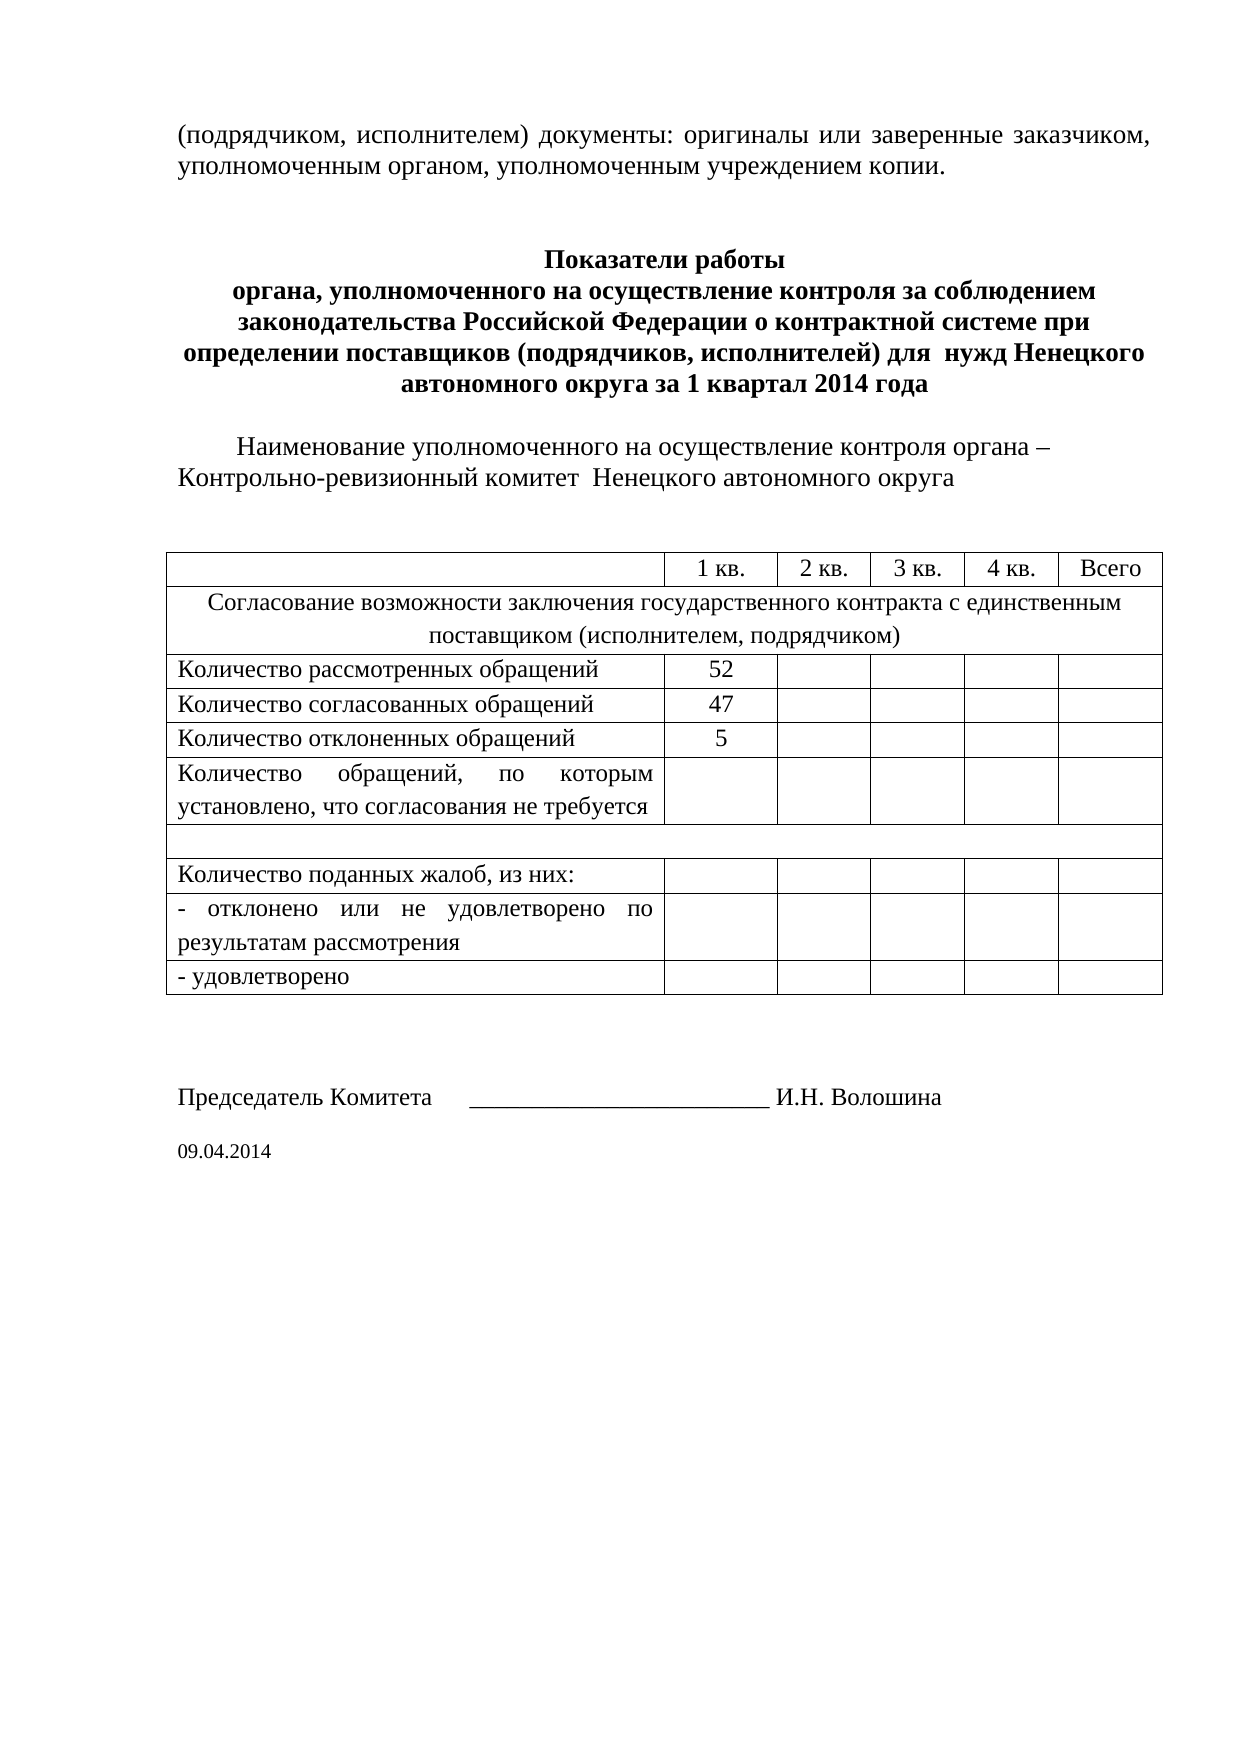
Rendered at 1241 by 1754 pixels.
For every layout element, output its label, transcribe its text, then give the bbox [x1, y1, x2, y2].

table_cell [871, 859, 964, 892]
table_cell Количество отклоненных обращений [167, 723, 664, 757]
table_cell [665, 758, 777, 824]
table_cell 52 [665, 655, 777, 688]
table_cell Количество согласованных обращений [167, 689, 664, 722]
text Наименование уполномоченного на осуществление контроля органа – Контрольно-ревизионный комитет Ненецкого автономного округа [177, 429, 1152, 492]
table_cell [778, 758, 870, 824]
text Показатели работы [177, 243, 1152, 274]
table_cell [778, 723, 870, 757]
table_cell [1059, 723, 1162, 757]
table_cell [965, 894, 1058, 960]
table_cell [167, 825, 1162, 858]
table_header Всего [1059, 553, 1162, 586]
table_cell [778, 894, 870, 960]
table_cell [871, 758, 964, 824]
table_header [167, 553, 664, 586]
table_header 4 кв. [965, 553, 1058, 586]
table_cell - удовлетворено [167, 961, 664, 994]
table_cell [871, 655, 964, 688]
table_cell - отклонено или не удовлетворено по результатам рассмотрения [167, 894, 664, 960]
table_cell [965, 961, 1058, 994]
table_cell [1059, 689, 1162, 722]
table_cell [965, 859, 1058, 892]
table_cell [965, 689, 1058, 722]
table_header 3 кв. [871, 553, 964, 586]
text Председатель Комитета ________________________ И.Н. Волошина [177, 1082, 1152, 1110]
text органа, уполномоченного на осуществление контроля за соблюдением законодательства Российской Федерации о контрактной системе при определении поставщиков (подрядчиков, исполнителей) для нужд Ненецкого автономного округа за 1 квартал 2014 года [177, 274, 1152, 398]
table_cell [665, 961, 777, 994]
table_cell [871, 723, 964, 757]
table_cell [778, 655, 870, 688]
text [177, 118, 1152, 180]
table_cell [778, 689, 870, 722]
table_cell [1059, 859, 1162, 892]
table_cell [871, 894, 964, 960]
table_cell [871, 961, 964, 994]
table_cell Количество поданных жалоб, из них: [167, 859, 664, 892]
table_header 2 кв. [778, 553, 870, 586]
table_cell [1059, 758, 1162, 824]
table_cell [1059, 655, 1162, 688]
text 09.04.2014 [177, 1139, 1152, 1163]
table_cell [965, 655, 1058, 688]
table_cell [1059, 961, 1162, 994]
table_cell [778, 859, 870, 892]
table_cell Количество рассмотренных обращений [167, 655, 664, 688]
table_cell [871, 689, 964, 722]
table_cell Согласование возможности заключения государственного контракта с единственным поставщиком (исполнителем, подрядчиком) [167, 587, 1162, 653]
table_cell [778, 961, 870, 994]
table_cell [1059, 894, 1162, 960]
table_cell 5 [665, 723, 777, 757]
table_cell [965, 758, 1058, 824]
table_cell [665, 859, 777, 892]
table_cell [965, 723, 1058, 757]
table_cell Количество обращений, по которым установлено, что согласования не требуется [167, 758, 664, 824]
table_cell [665, 894, 777, 960]
table_cell 47 [665, 689, 777, 722]
table_header 1 кв. [665, 553, 777, 586]
